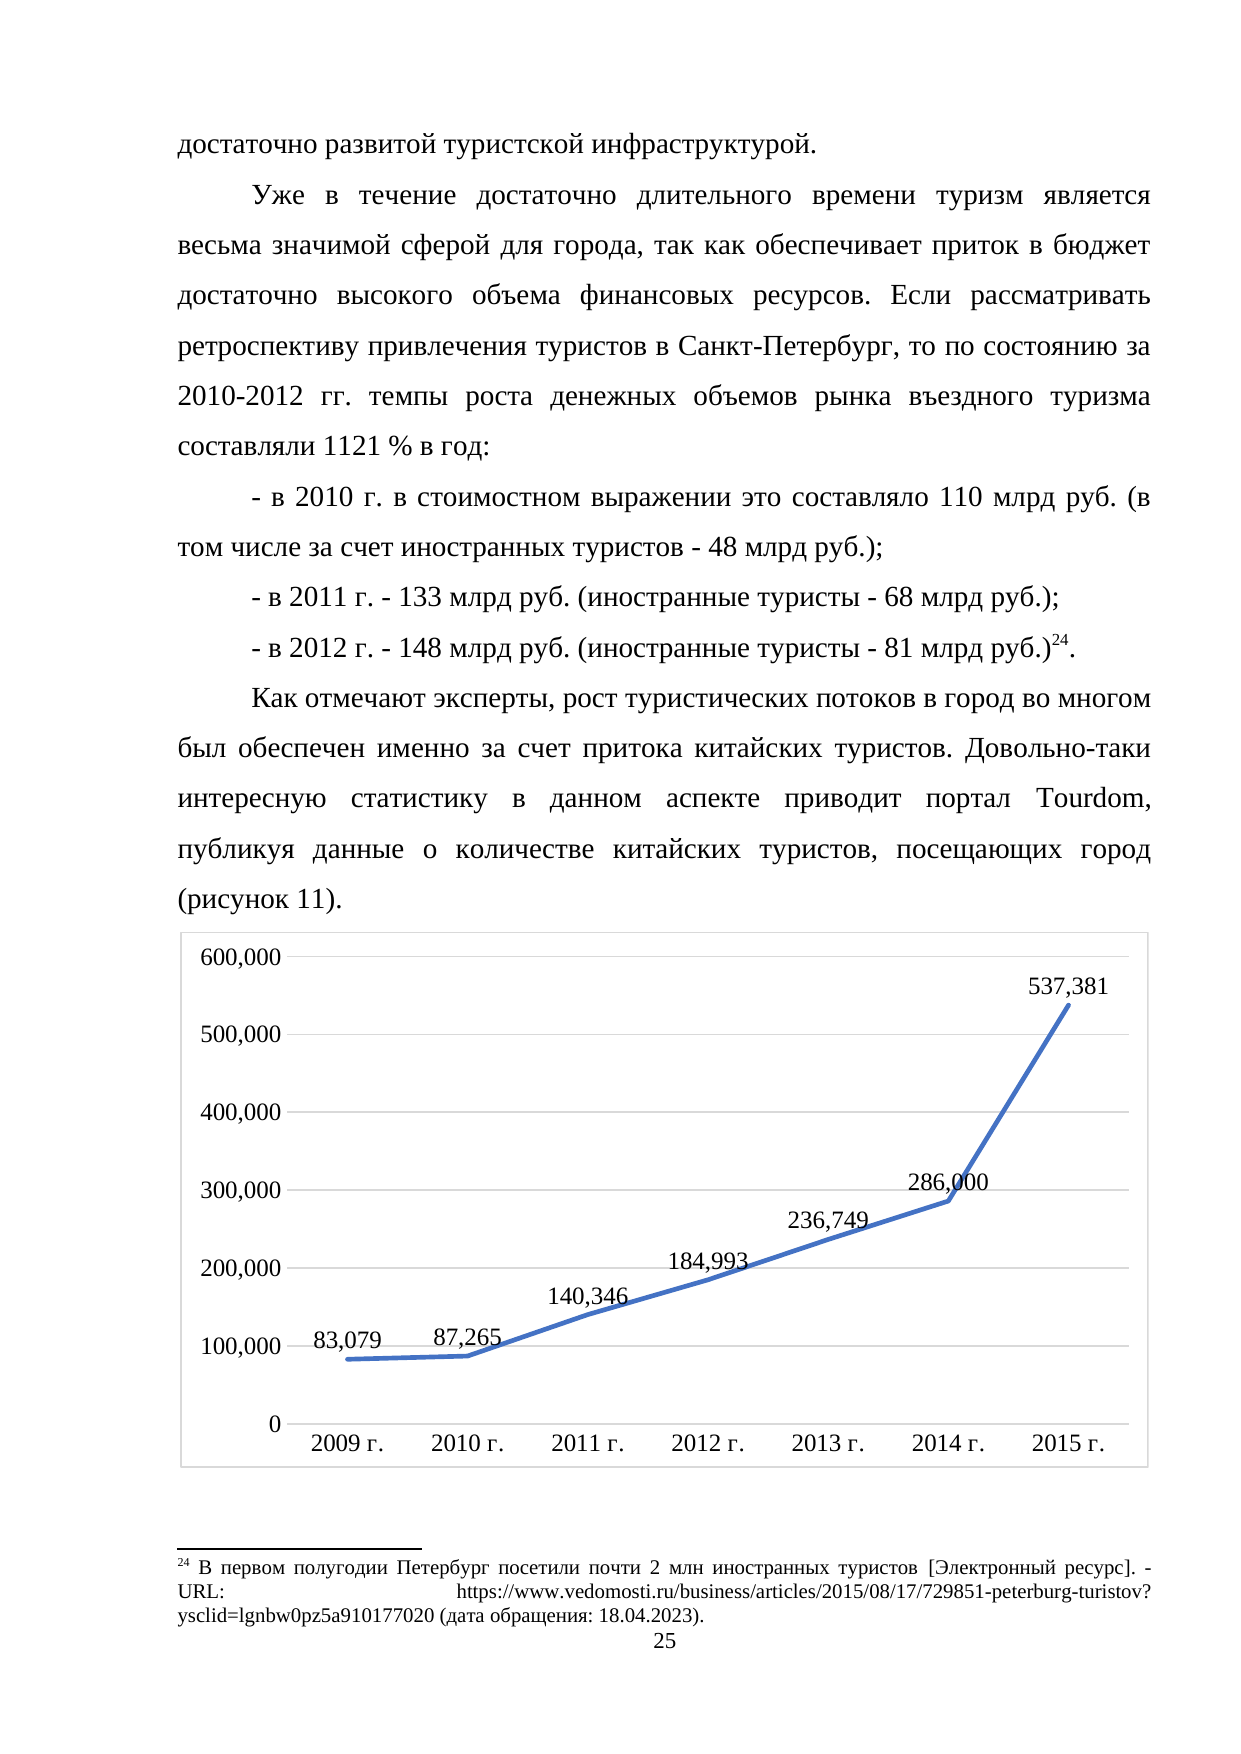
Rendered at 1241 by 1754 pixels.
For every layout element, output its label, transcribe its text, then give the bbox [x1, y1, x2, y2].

text - в 2012 г. - 148 млрд руб. (иностранные туристы - 81 млрд руб.). [177, 630, 1152, 663]
text - в 2010 г. в стоимостном выражении это составляло 110 млрд руб. (в том числе за счет иностранных туристов - 48 млрд руб.); [177, 479, 1152, 563]
text Как отмечают эксперты, рост туристических потоков в город во многом был обеспечен именно за счет притока китайских туристов. Довольно-таки интересную статистику в данном аспекте приводит портал Tourdom, публикуя данные о количестве китайских туристов, посещающих город (рисунок 11). [177, 680, 1152, 915]
text Уже в течение достаточно длительного времени туризм является весьма значимой сферой для города, так как обеспечивает приток в бюджет достаточно высокого объема финансовых ресурсов. Если рассматривать ретроспективу привлечения туристов в Санкт-Петербург, то по состоянию за 2010-2012 гг. темпы роста денежных объемов рынка въездного туризма составляли 1121 % в год: [177, 177, 1152, 462]
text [177, 127, 1152, 160]
text - в 2011 г. - 133 млрд руб. (иностранные туристы - 68 млрд руб.); [177, 579, 1152, 613]
